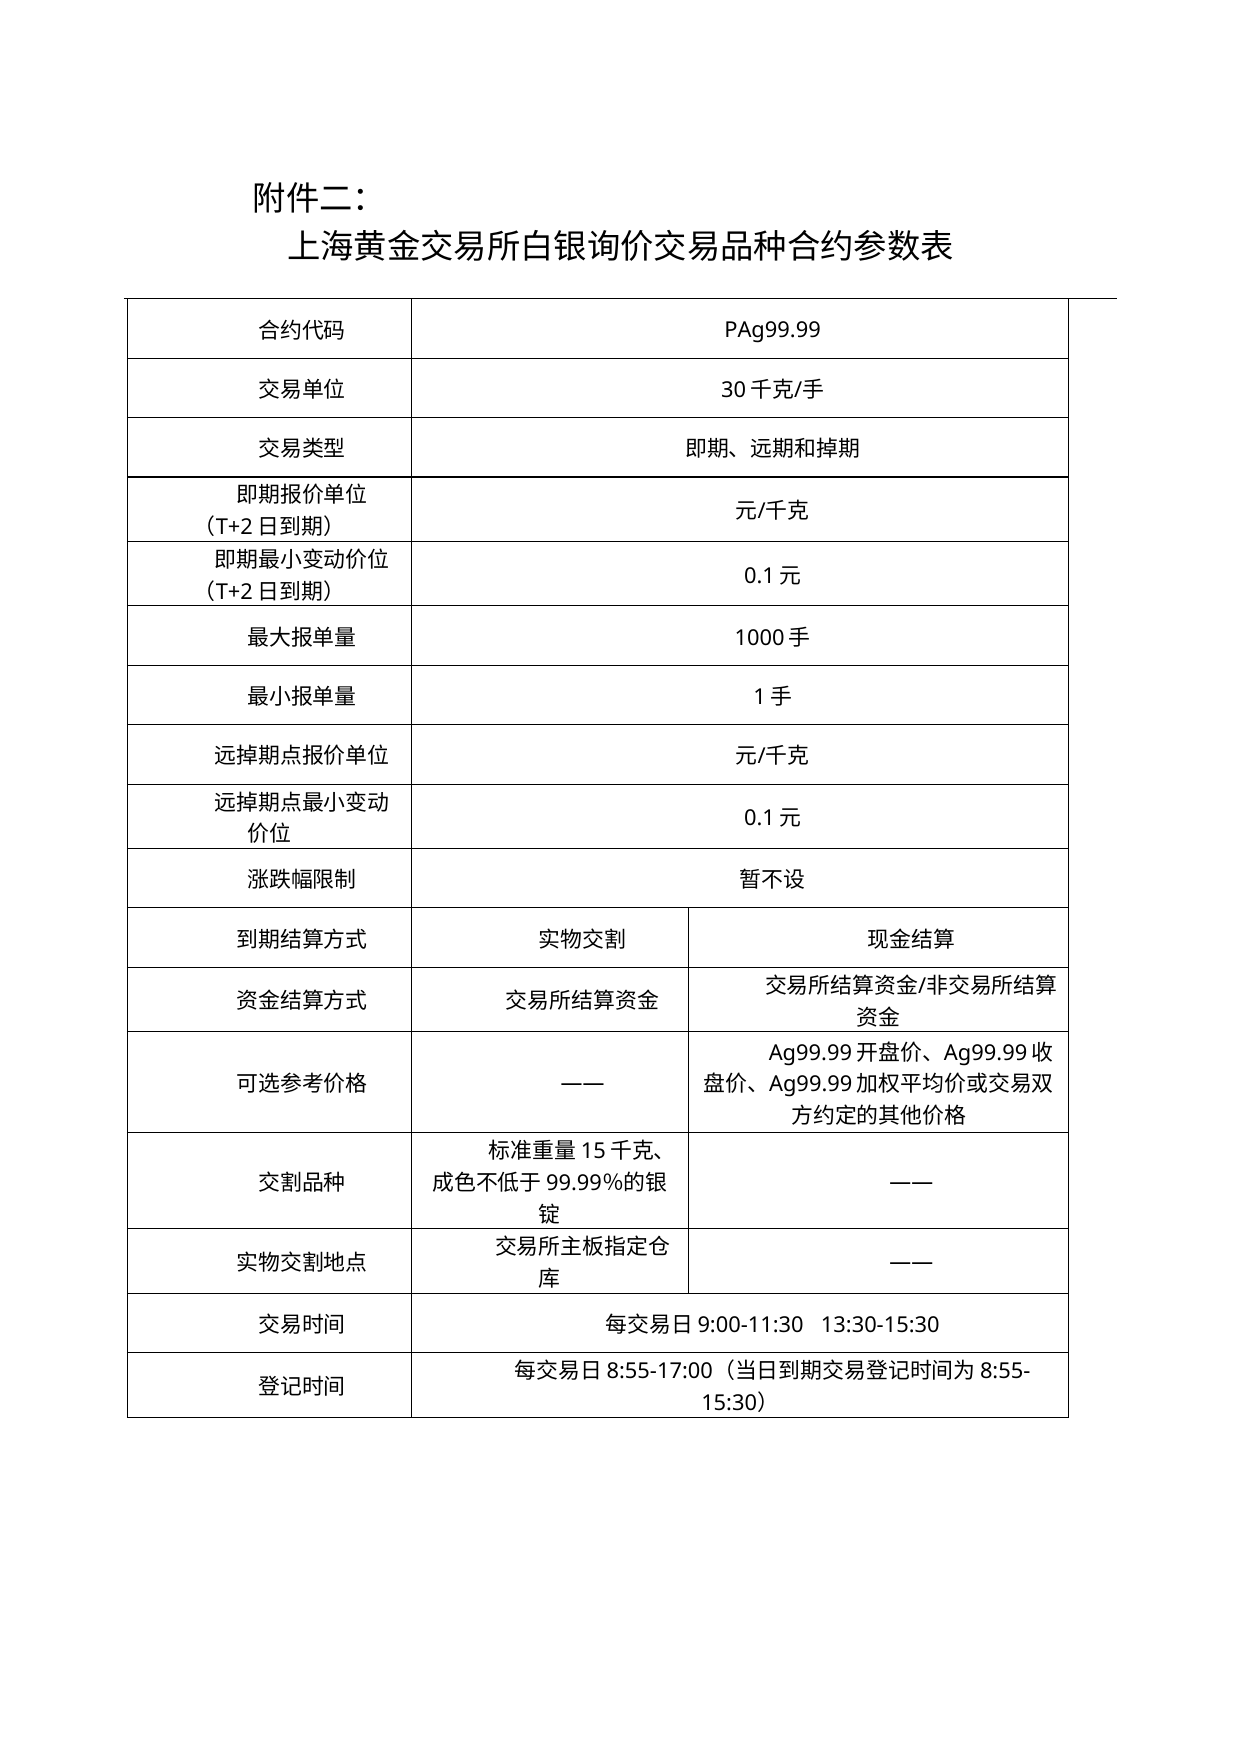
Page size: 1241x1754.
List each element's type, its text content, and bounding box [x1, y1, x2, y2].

table_cell 即期报价单位 （T+2日到期） [128, 478, 411, 541]
table_cell 交易单位 [128, 359, 411, 417]
table_cell 资金结算方式 [128, 968, 411, 1031]
table_cell 现金结算 [689, 908, 1068, 967]
table_cell 30千克/手 [412, 359, 1068, 417]
table_cell 0.1元 [412, 785, 1068, 848]
text 附件二： [187, 162, 1053, 220]
table_cell —— [412, 1032, 688, 1132]
table_cell 合约代码 [128, 299, 411, 358]
table_cell 远掉期点报价单位 [128, 725, 411, 783]
table_cell 最大报单量 [128, 606, 411, 665]
table_cell 1000手 [412, 606, 1068, 665]
table_cell 每交易日9:00-11:30 13:30-15:30 [412, 1294, 1068, 1352]
table_cell 交易时间 [128, 1294, 411, 1352]
table_header 上海黄金交易所白银询价交易品种合约参数表 [124, 220, 1117, 298]
table_cell 0.1元 [412, 542, 1068, 605]
table_cell —— [689, 1229, 1068, 1293]
table_cell 即期最小变动价位 （T+2日到期） [128, 542, 411, 605]
table_cell 交割品种 [128, 1133, 411, 1228]
table_cell 交易所结算资金/非交易所结算资金 [689, 968, 1068, 1031]
table_cell 每交易日8:55-17:00（当日到期交易登记时间为8:55-15:30） [412, 1353, 1068, 1417]
table_cell 标准重量15千克、成色不低于99.99％的银锭 [412, 1133, 688, 1228]
table_cell 即期、远期和掉期 [412, 418, 1068, 476]
table_cell 交易所结算资金 [412, 968, 688, 1031]
table_cell 交易类型 [128, 418, 411, 476]
table_cell 远掉期点最小变动价位 [128, 785, 411, 848]
table_cell 最小报单量 [128, 666, 411, 724]
table_cell 1手 [412, 666, 1068, 724]
table_cell Ag99.99开盘价、Ag99.99收盘价、Ag99.99加权平均价或交易双方约定的其他价格 [689, 1032, 1068, 1132]
table_cell PAg99.99 [412, 299, 1068, 358]
table_cell 实物交割地点 [128, 1229, 411, 1293]
table_cell 暂不设 [412, 849, 1068, 907]
table_cell 元/千克 [412, 725, 1068, 783]
table_cell 到期结算方式 [128, 908, 411, 967]
table_cell 交易所主板指定仓库 [412, 1229, 688, 1293]
table_cell 元/千克 [412, 478, 1068, 541]
table_cell —— [689, 1133, 1068, 1228]
table_cell 实物交割 [412, 908, 688, 967]
table_cell 可选参考价格 [128, 1032, 411, 1132]
table_cell 登记时间 [128, 1353, 411, 1417]
table_cell 涨跌幅限制 [128, 849, 411, 907]
